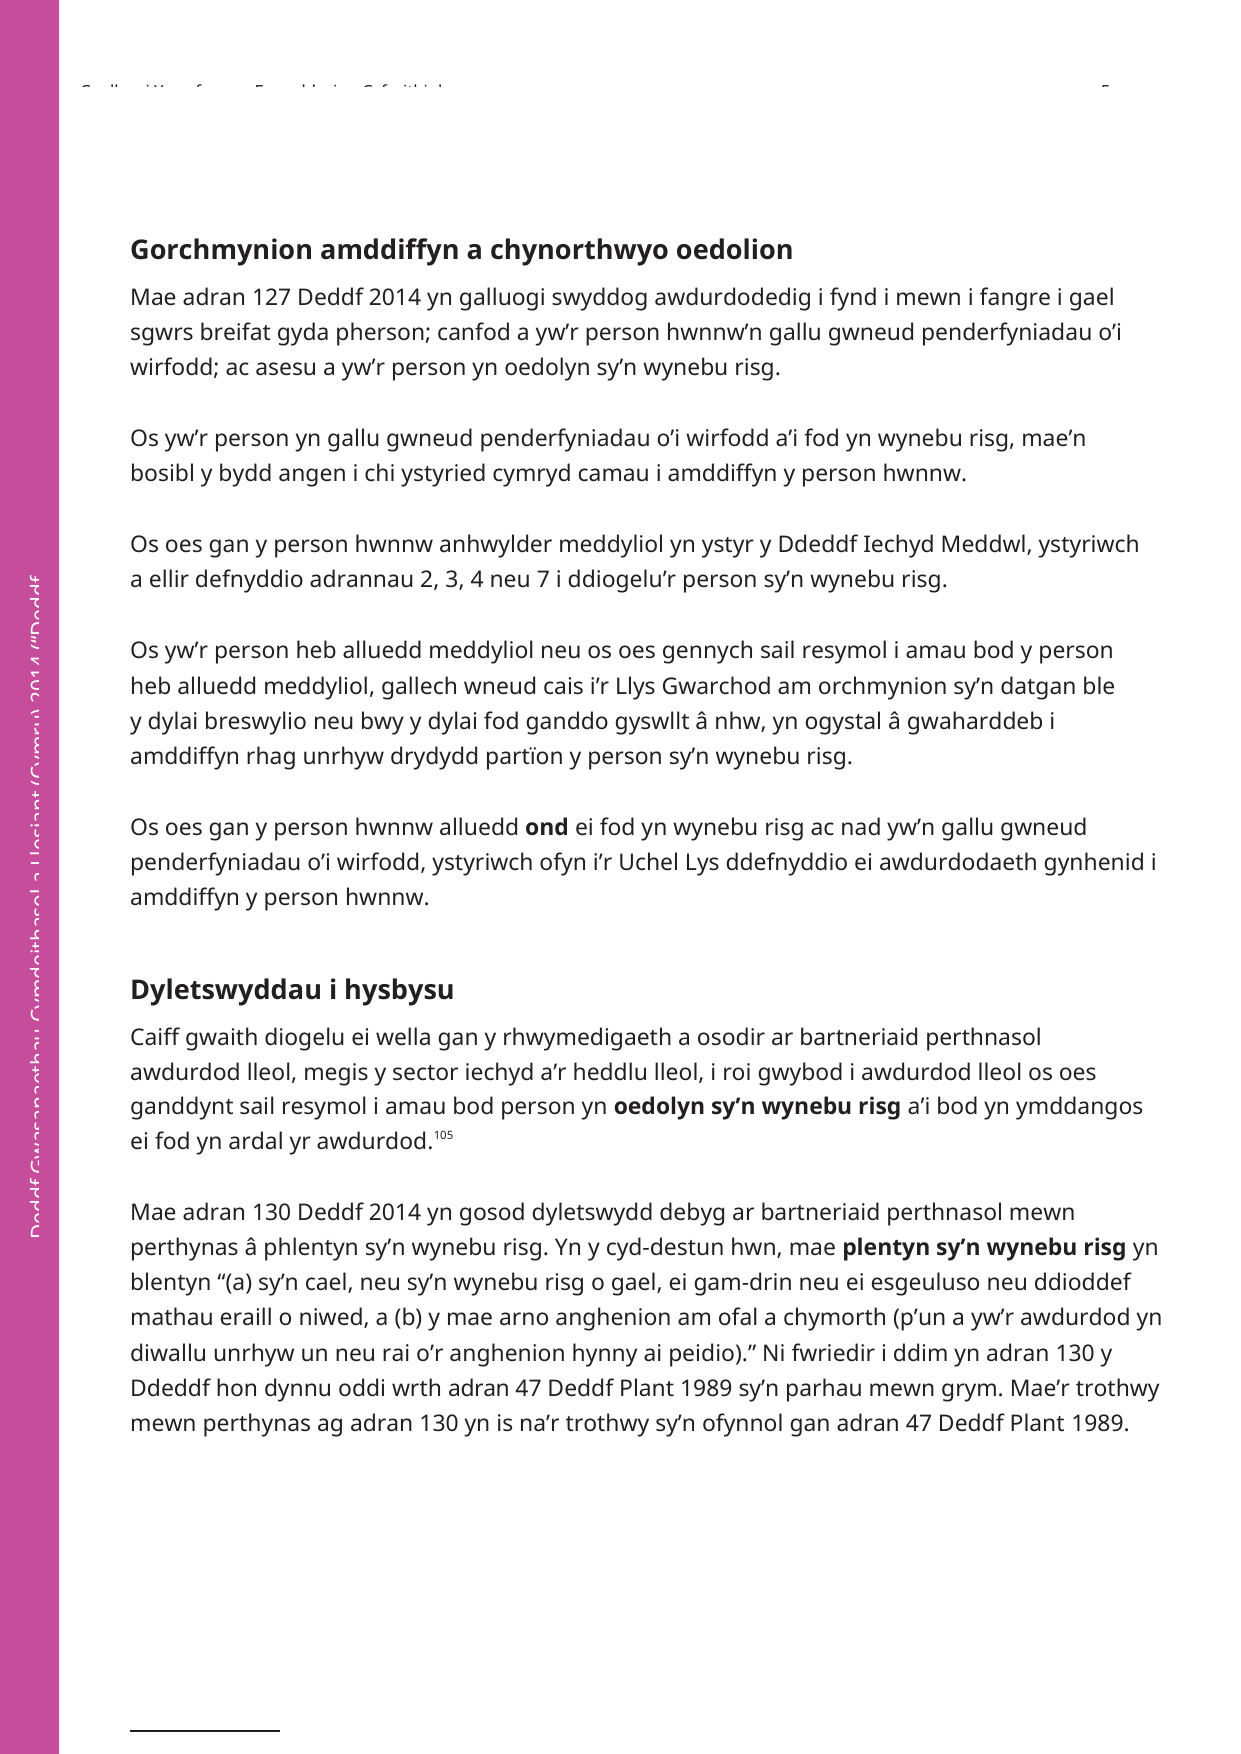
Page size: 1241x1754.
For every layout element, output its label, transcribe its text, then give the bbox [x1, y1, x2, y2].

text Mae adran 127 Deddf 2014 yn galluogi swyddog awdurdodedig i fynd i mewn i fangre i gael sgwrs breifat gyda pherson; canfod a yw’r person hwnnw’n gallu gwneud penderfyniadau o’i wirfodd; ac asesu a yw’r person yn oedolyn sy’n wynebu risg. [130, 281, 1163, 382]
text Os oes gan y person hwnnw alluedd ond ei fod yn wynebu risg ac nad yw’n gallu gwneud penderfyniadau o’i wirfodd, ystyriwch ofyn i’r Uchel Lys ddefnyddio ei awdurdodaeth gynhenid i amddiffyn y person hwnnw. [130, 811, 1163, 912]
text Os yw’r person heb alluedd meddyliol neu os oes gennych sail resymol i amau bod y person heb alluedd meddyliol, gallech wneud cais i’r Llys Gwarchod am orchmynion sy’n datgan ble y dylai breswylio neu bwy y dylai fod ganddo gyswllt â nhw, yn ogystal â gwaharddeb i amddiffyn rhag unrhyw drydydd partïon y person sy’n wynebu risg. [130, 634, 1119, 771]
text Mae adran 130 Deddf 2014 yn gosod dyletswydd debyg ar bartneriaid perthnasol mewn perthynas â phlentyn sy’n wynebu risg. Yn y cyd-destun hwn, mae plentyn sy’n wynebu risg yn blentyn “(a) sy’n cael, neu sy’n wynebu risg o gael, ei gam-drin neu ei esgeuluso neu ddioddef mathau eraill o niwed, a (b) y mae arno anghenion am ofal a chymorth (p’un a yw’r awdurdod yn diwallu unrhyw un neu rai o’r anghenion hynny ai peidio).” Ni fwriedir i ddim yn adran 130 y Ddeddf hon dynnu oddi wrth adran 47 Deddf Plant 1989 sy’n parhau mewn grym. Mae’r trothwy mewn perthynas ag adran 130 yn is na’r trothwy sy’n ofynnol gan adran 47 Deddf Plant 1989. [130, 1195, 1168, 1438]
text Caiff gwaith diogelu ei wella gan y rhwymedigaeth a osodir ar bartneriaid perthnasol awdurdod lleol, megis y sector iechyd a’r heddlu lleol, i roi gwybod i awdurdod lleol os oes ganddynt sail resymol i amau bod person yn oedolyn sy’n wynebu risg a’i bod yn ymddangos ei fod yn ardal yr awdurdod.105 [130, 1021, 1149, 1156]
subtitle Dyletswyddau i hysbysu [130, 971, 1240, 1007]
subtitle Gorchmynion amddiffyn a chynorthwyo oedolion [130, 230, 1240, 267]
text Os oes gan y person hwnnw anhwylder meddyliol yn ystyr y Ddeddf Iechyd Meddwl, ystyriwch a ellir defnyddio adrannau 2, 3, 4 neu 7 i ddiogelu’r person sy’n wynebu risg. [130, 528, 1155, 595]
text Os yw’r person yn gallu gwneud penderfyniadau o’i wirfodd a’i fod yn wynebu risg, mae’n bosibl y bydd angen i chi ystyried cymryd camau i amddiffyn y person hwnnw. [130, 422, 1134, 488]
